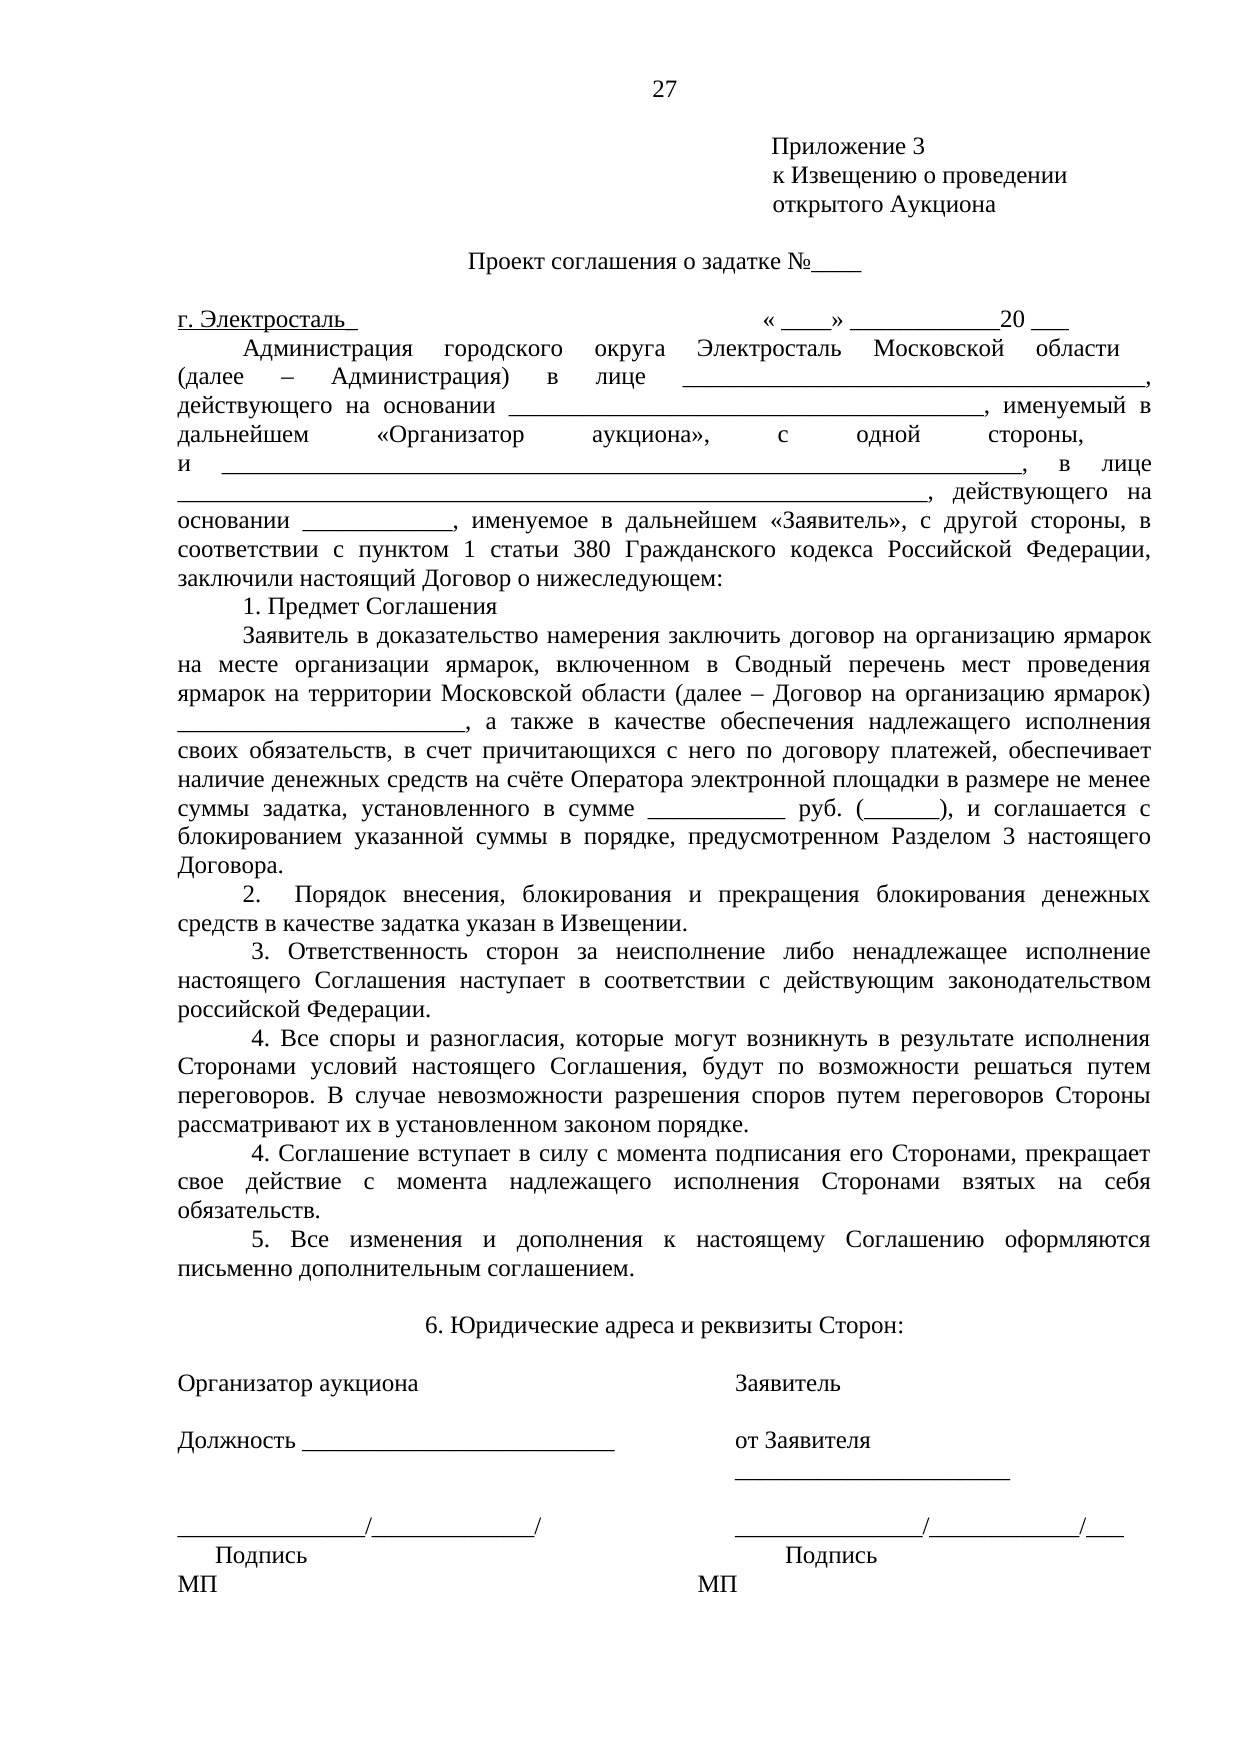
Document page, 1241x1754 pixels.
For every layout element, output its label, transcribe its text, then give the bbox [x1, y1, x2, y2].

table_header Должность _________________________ [166, 1425, 723, 1483]
text г. Электросталь_ « ____» ____________20 ___ [177, 304, 1152, 333]
table_header Организатор аукциона [166, 1368, 723, 1396]
table_cell _______________/____________/___ Подпись [724, 1483, 1137, 1569]
text 1. Предмет Соглашения [177, 591, 1152, 620]
text Приложение 3 [177, 131, 1152, 160]
table_header от Заявителя ______________________ [724, 1425, 1137, 1483]
text МП МП [177, 1569, 1152, 1598]
text открытого Аукциона [177, 189, 1152, 218]
text 2. Порядок внесения, блокирования и прекращения блокирования денежных средств в качестве задатка указан в Извещении. [177, 879, 1152, 936]
text 5. Все изменения и дополнения к настоящему Соглашению оформляются письменно дополнительным соглашением. [177, 1224, 1152, 1281]
text 3. Ответственность сторон за неисполнение либо ненадлежащее исполнение настоящего Соглашения наступает в соответствии с действующим законодательством российской Федерации. [177, 936, 1152, 1023]
text 4. Соглашение вступает в силу с момента подписания его Сторонами, прекращает свое действие с момента надлежащего исполнения Сторонами взятых на себя обязательств. [177, 1138, 1152, 1224]
text Проект соглашения о задатке №____ [177, 246, 1152, 275]
text к Извещению о проведении [177, 160, 1152, 189]
text Заявитель в доказательство намерения заключить договор на организацию ярмарок на месте организации ярмарок, включенном в Сводный перечень мест проведения ярмарок на территории Московской области (далее – Договор на организацию ярмарок) _______________________, а также в качестве обеспечения надлежащего исполнения своих обязательств, в счет причитающихся с него по договору платежей, обеспечивает наличие денежных средств на счёте Оператора электронной площадки в размере не менее суммы задатка, установленного в сумме ___________ руб. (______), и соглашается с блокированием указанной суммы в порядке, предусмотренном Разделом 3 настоящего Договора. [177, 620, 1152, 879]
text Администрация городского округа Электросталь Московской области (далее – Администрация) в лице _____________________________________, действующего на основании ______________________________________, именуемый в дальнейшем «Организатор аукциона», с одной стороны, и ________________________________________________________________, в лице ____________________________________________________________, действующего на основании ____________, именуемое в дальнейшем «Заявитель», с другой стороны, в соответствии с пунктом 1 статьи 380 Гражданского кодекса Российской Федерации, заключили настоящий Договор о нижеследующем: [177, 333, 1152, 591]
table_header Заявитель [724, 1368, 1240, 1396]
table_cell _______________/_____________/ Подпись [166, 1483, 723, 1569]
text 6. Юридические адреса и реквизиты Сторон: [177, 1310, 1152, 1339]
text 4. Все споры и разногласия, которые могут возникнуть в результате исполнения Сторонами условий настоящего Соглашения, будут по возможности решаться путем переговоров. В случае невозможности разрешения споров путем переговоров Стороны рассматривают их в установленном законом порядке. [177, 1023, 1152, 1138]
